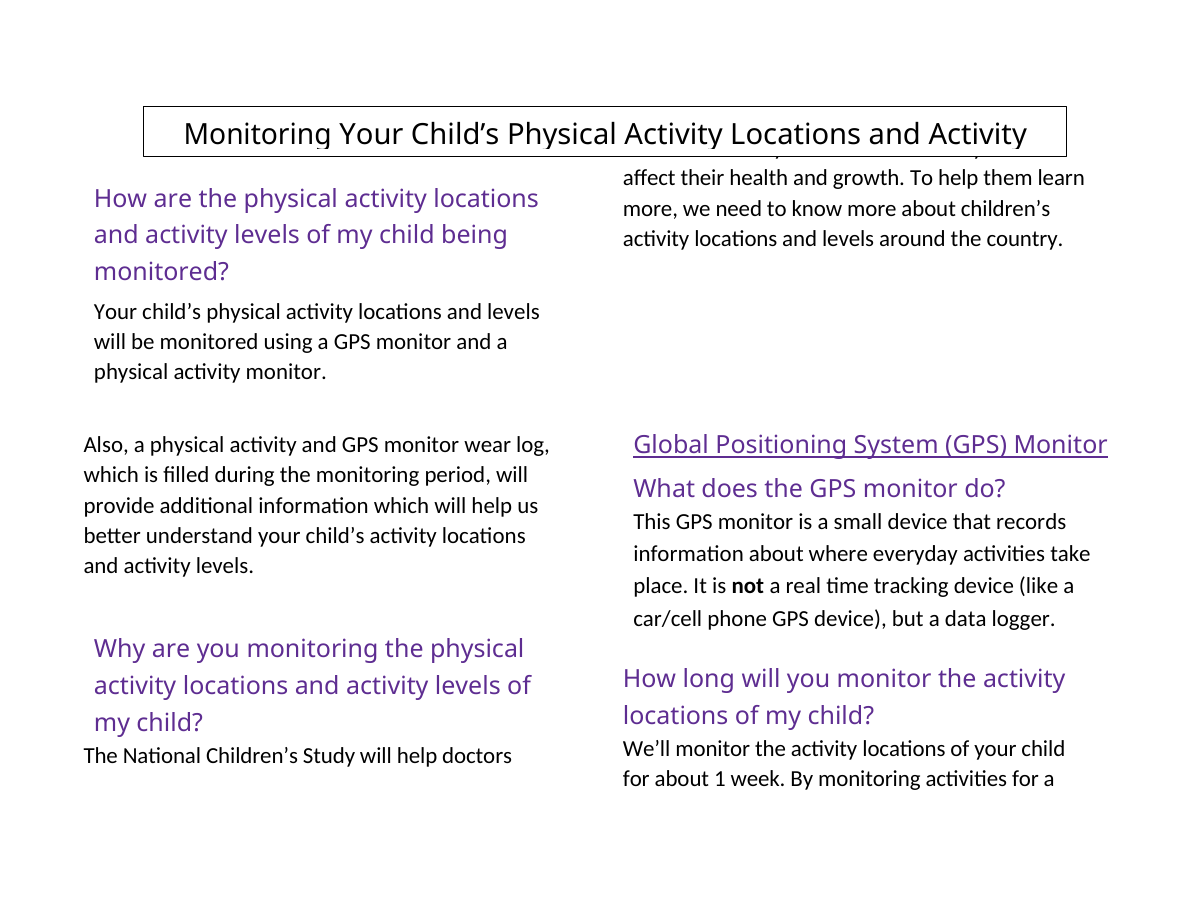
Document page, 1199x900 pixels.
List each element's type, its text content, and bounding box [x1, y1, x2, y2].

text The National Children’s Study will help doctors and scientists answer questions about how our children’s activity locations and activity levels affect their health and growth. To help them learn more, we need to know more about children’s activity locations and levels around the country. [623, 103, 1089, 252]
text Your child’s physical activity locations and levels will be monitored using a GPS monitor and a physical activity monitor. [94, 297, 563, 385]
text What does the GPS monitor do? [633, 470, 1122, 504]
text Also, a physical activity and GPS monitor wear log, which is filled during the monitoring period, will provide additional information which will help us better understand your child’s activity locations and activity levels. [83, 430, 563, 579]
text Global Positioning System (GPS) Monitor [633, 427, 1122, 461]
text Why are you monitoring the physical activity locations and activity levels of my child? [94, 631, 563, 738]
text This GPS monitor is a small device that records information about where everyday activities take place. It is not a real time tracking device (like a car/cell phone GPS device), but a data logger. [633, 507, 1116, 632]
text How are the physical activity locations and activity levels of my child being monitored? [94, 180, 563, 288]
text How long will you monitor the activity locations of my child? [623, 661, 1122, 732]
